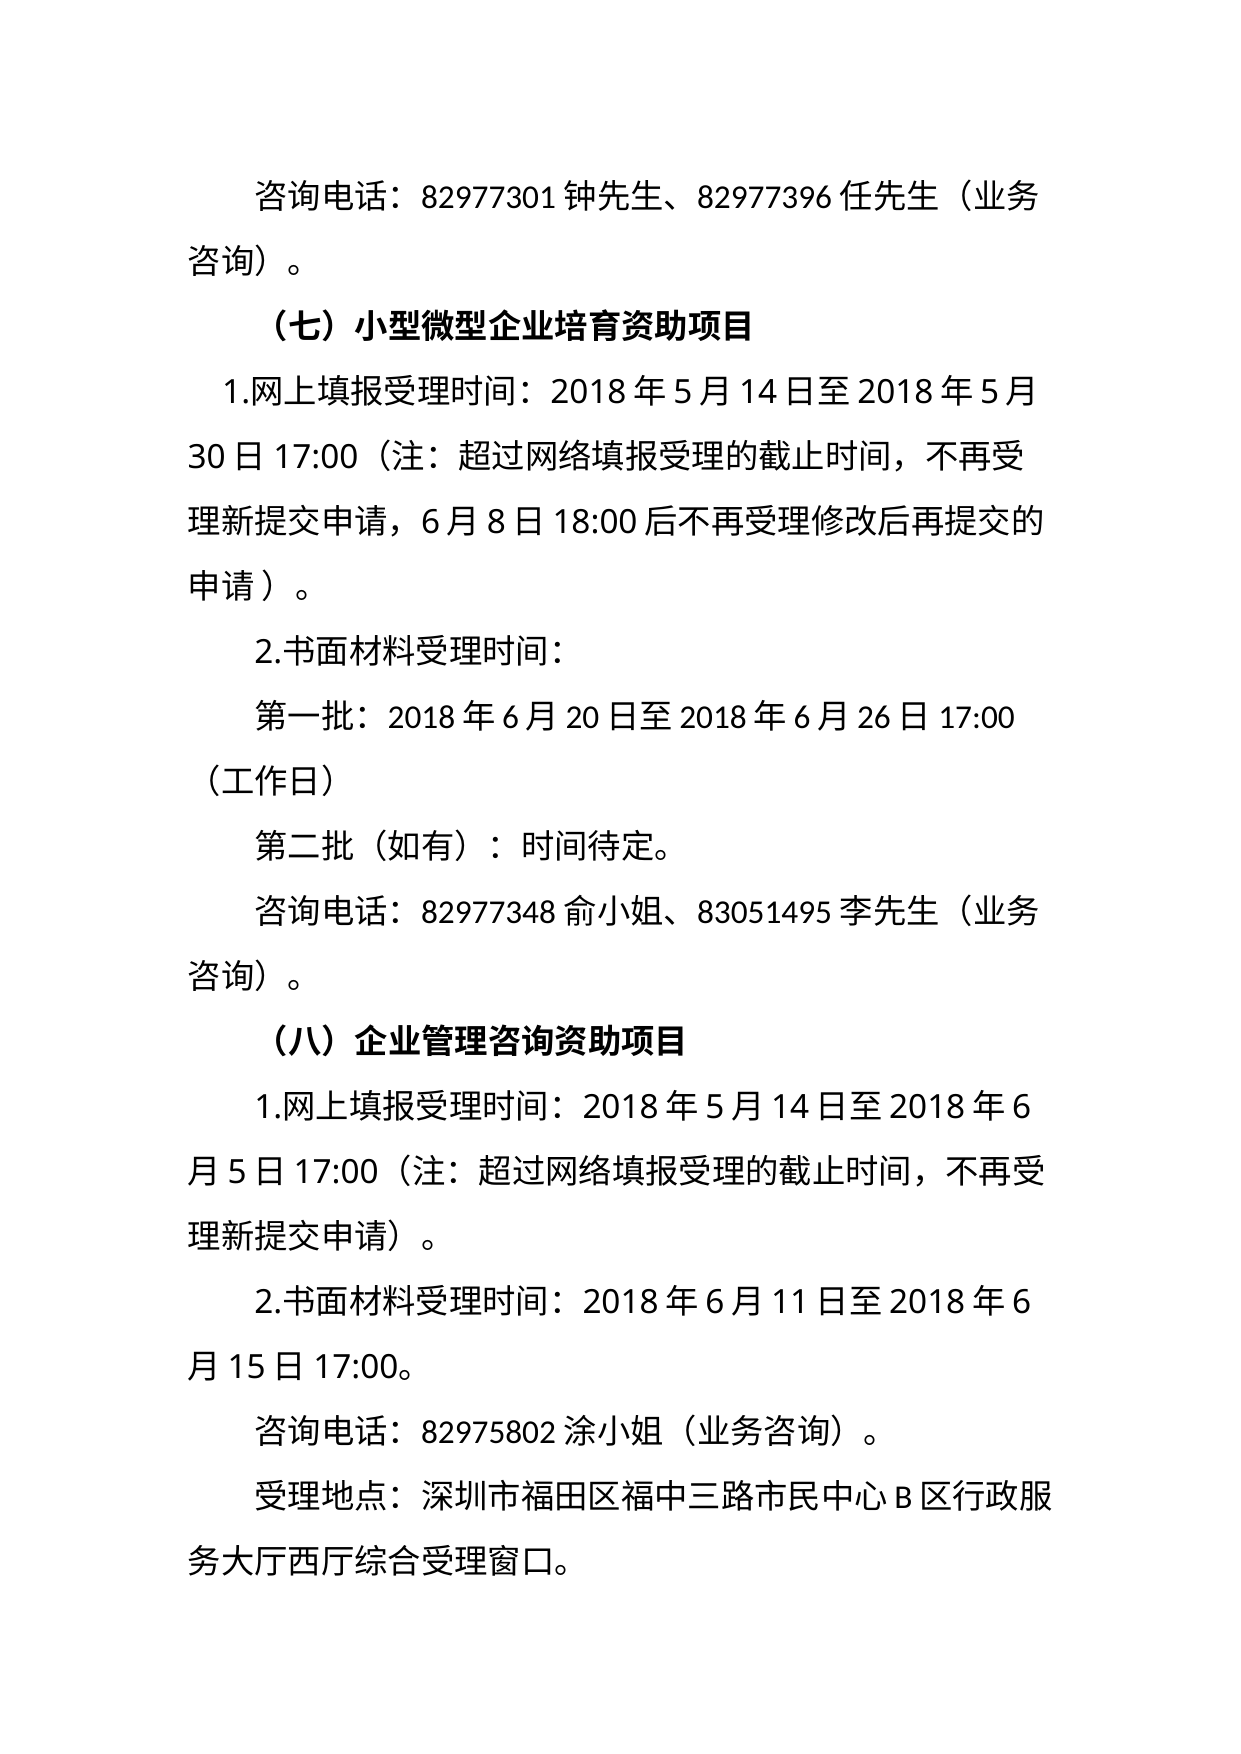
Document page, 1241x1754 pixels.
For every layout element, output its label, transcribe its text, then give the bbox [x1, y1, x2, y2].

text 第二批（如有）：时间待定。 [187, 812, 1053, 877]
text 第一批：2018年6月20日至2018年6月26日 17:00（工作日） [187, 682, 1053, 812]
text 咨询电话：82975802 涂小姐（业务咨询）。 [187, 1397, 1053, 1462]
text 受理地点：深圳市福田区福中三路市民中心B区行政服务大厅西厅综合受理窗口。 [187, 1462, 1053, 1592]
text 2.书面材料受理时间：2018年6月11日至2018年6月15日 17:00。 [187, 1267, 1053, 1397]
text 咨询电话：82977301 钟先生、82977396 任先生（业务咨询）。 [187, 162, 1053, 292]
text 2.书面材料受理时间： [187, 617, 1053, 682]
text （七）小型微型企业培育资助项目 [187, 292, 1053, 357]
text （八）企业管理咨询资助项目 [187, 1007, 1053, 1072]
text 咨询电话：82977348 俞小姐、83051495 李先生（业务咨询）。 [187, 877, 1053, 1007]
text 1.网上填报受理时间：2018年5月14日至2018年6月5日17:00（注：超过网络填报受理的截止时间，不再受理新提交申请）。 [187, 1072, 1053, 1267]
text 1.网上填报受理时间：2018年5月14日至2018年5月30日 17:00（注：超过网络填报受理的截止时间，不再受理新提交申请，6月8日18:00后不再受理修改后再提交的申请 ）。 [187, 357, 1053, 617]
